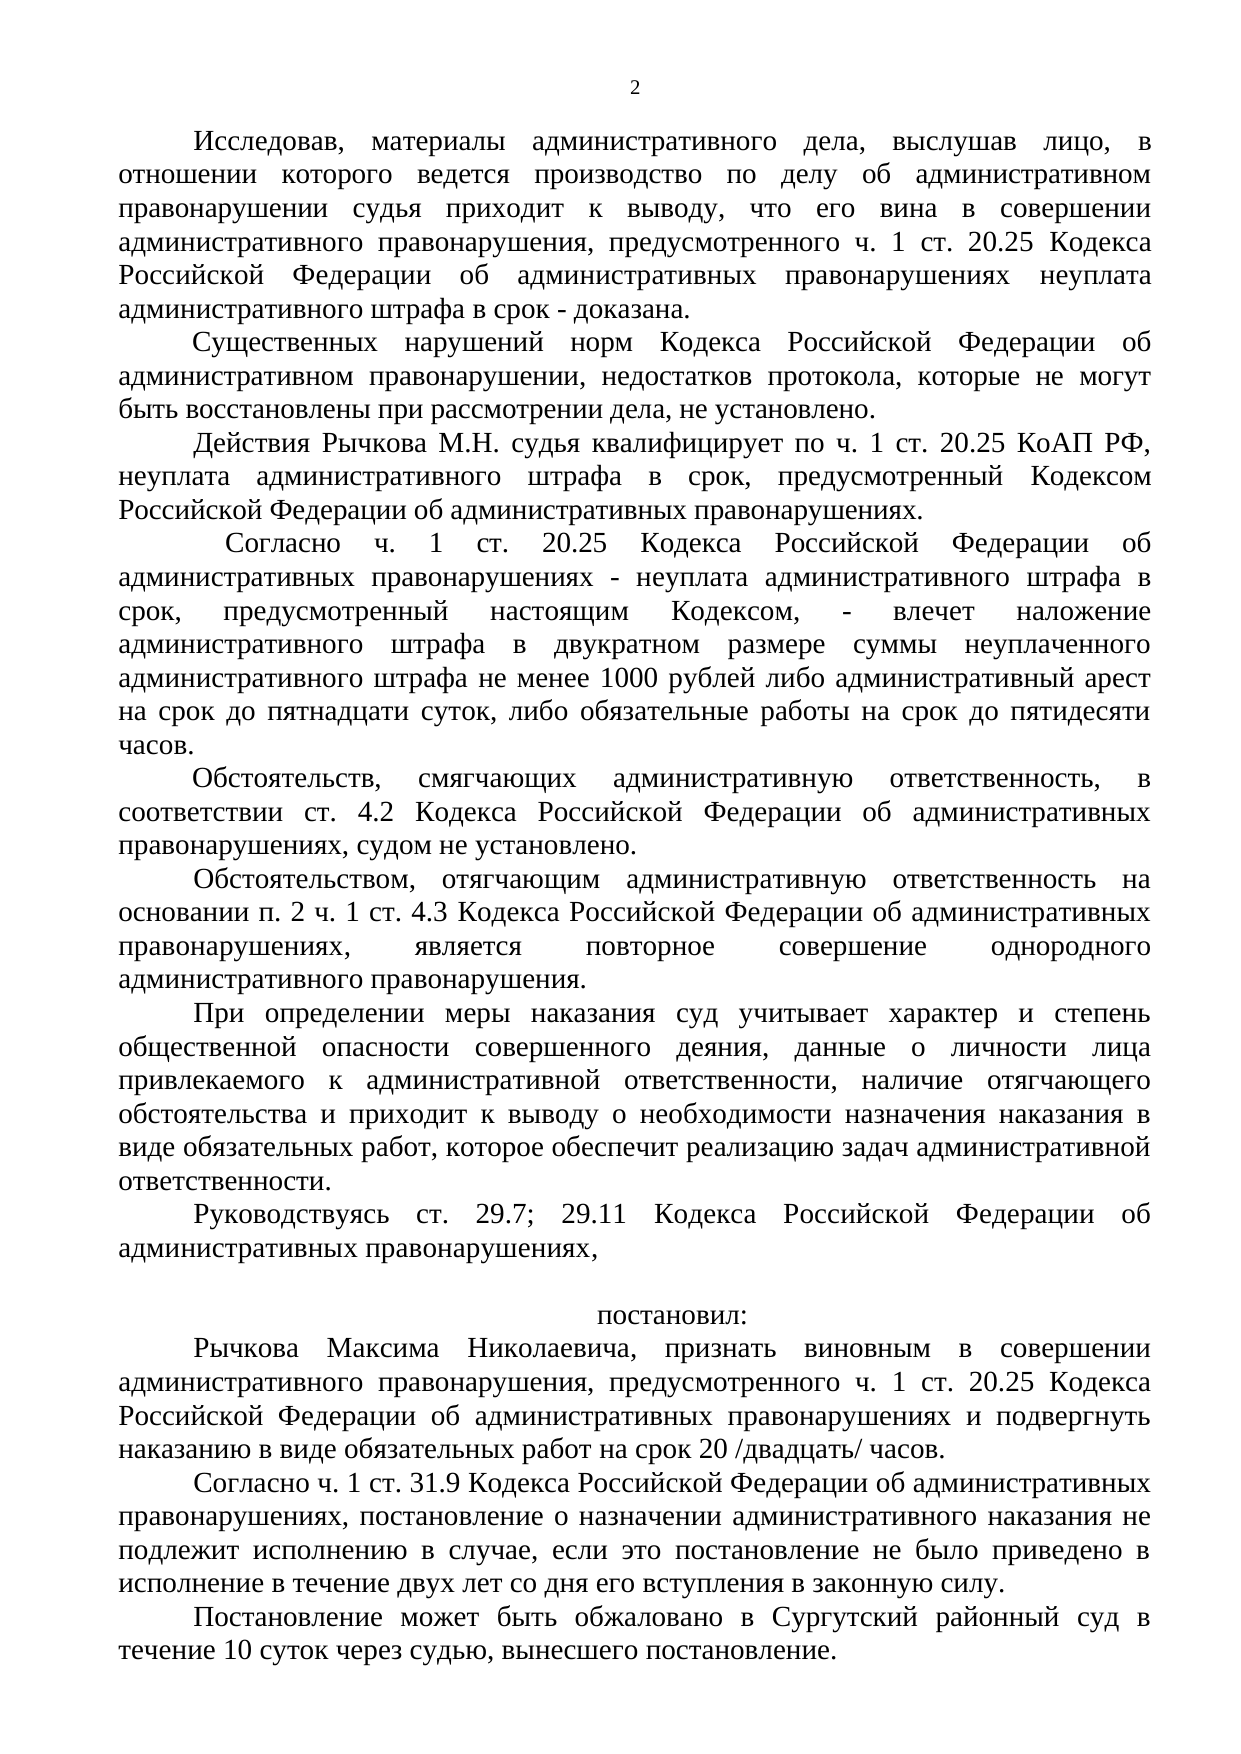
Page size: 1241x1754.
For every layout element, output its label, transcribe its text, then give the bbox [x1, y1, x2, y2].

text Согласно ч. 1 ст. 31.9 Кодекса Российской Федерации об административных правонарушениях, постановление о назначении административного наказания не подлежит исполнению в случае, если это постановление не было приведено в исполнение в течение двух лет со дня его вступления в законную силу. [118, 1465, 1152, 1599]
text Согласно ч. 1 ст. 20.25 Кодекса Российской Федерации об административных правонарушениях - неуплата административного штрафа в срок, предусмотренный настоящим Кодексом, - влечет наложение административного штрафа в двукратном размере суммы неуплаченного административного штрафа не менее 1000 рублей либо административный арест на срок до пятнадцати суток, либо обязательные работы на срок до пятидесяти часов. [118, 526, 1152, 760]
text постановил: [118, 1297, 1152, 1331]
text Обстоятельством, отягчающим административную ответственность на основании п. 2 ч. 1 ст. 4.3 Кодекса Российской Федерации об административных правонарушениях, является повторное совершение однородного административного правонарушения. [118, 861, 1152, 995]
text Руководствуясь ст. 29.7; 29.11 Кодекса Российской Федерации об административных правонарушениях, [118, 1196, 1152, 1263]
text При определении меры наказания суд учитывает характер и степень общественной опасности совершенного деяния, данные о личности лица привлекаемого к административной ответственности, наличие отягчающего обстоятельства и приходит к выводу о необходимости назначения наказания в виде обязательных работ, которое обеспечит реализацию задач административной ответственности. [118, 995, 1152, 1196]
text Действия Рычкова М.Н. судья квалифицирует по ч. 1 ст. 20.25 КоАП РФ, неуплата административного штрафа в срок, предусмотренный Кодексом Российской Федерации об административных правонарушениях. [118, 425, 1152, 526]
text Рычкова Максима Николаевича, признать виновным в совершении административного правонарушения, предусмотренного ч. 1 ст. 20.25 Кодекса Российской Федерации об административных правонарушениях и подвергнуть наказанию в виде обязательных работ на срок 20 /двадцать/ часов. [118, 1331, 1152, 1465]
text Обстоятельств, смягчающих административную ответственность, в соответствии ст. 4.2 Кодекса Российской Федерации об административных правонарушениях, судом не установлено. [118, 760, 1152, 861]
text Существенных нарушений норм Кодекса Российской Федерации об административном правонарушении, недостатков протокола, которые не могут быть восстановлены при рассмотрении дела, не установлено. [118, 324, 1152, 425]
text Постановление может быть обжаловано в Сургутский районный суд в течение 10 суток через судью, вынесшего постановление. [118, 1599, 1152, 1666]
text Исследовав, материалы административного дела, выслушав лицо, в отношении которого ведется производство по делу об административном правонарушении судья приходит к выводу, что его вина в совершении административного правонарушения, предусмотренного ч. 1 ст. 20.25 Кодекса Российской Федерации об административных правонарушениях неуплата административного штрафа в срок - доказана. [118, 123, 1152, 324]
